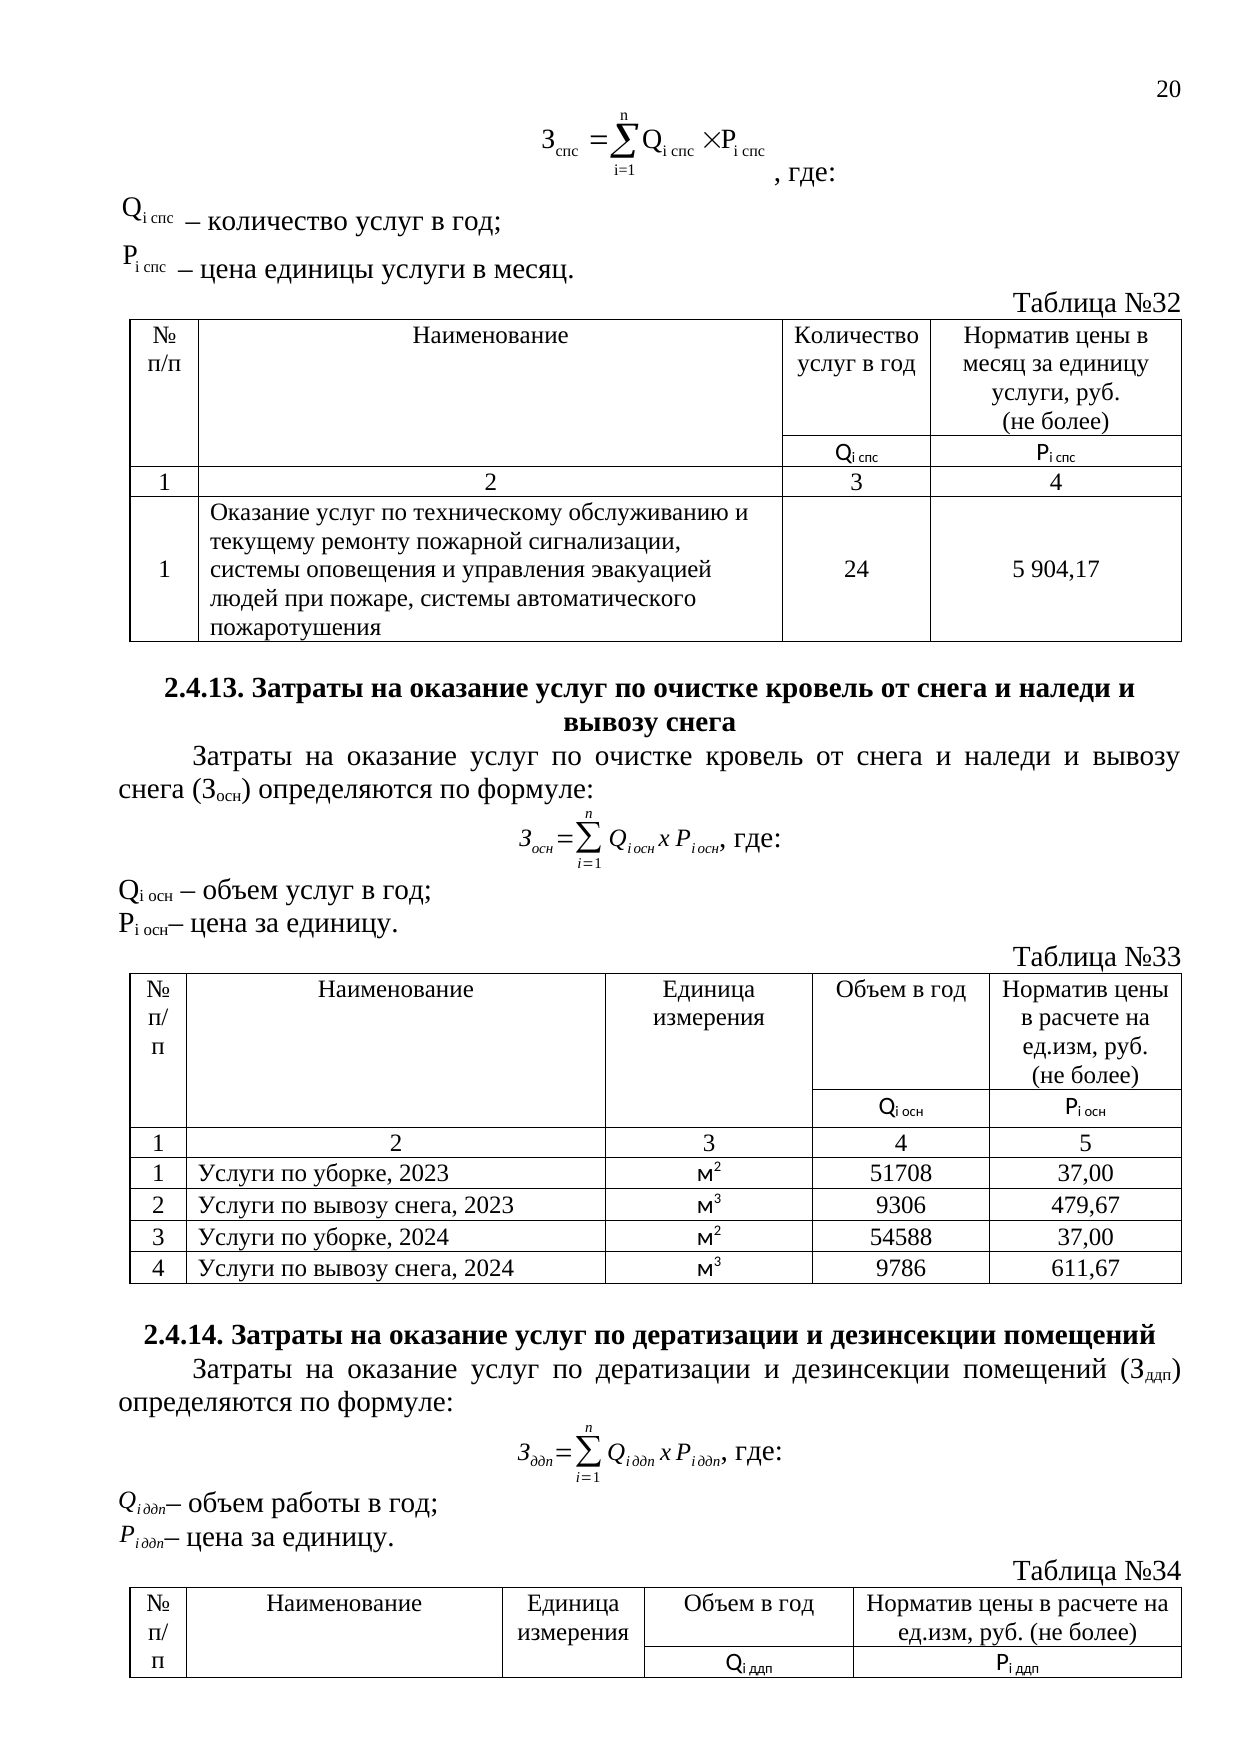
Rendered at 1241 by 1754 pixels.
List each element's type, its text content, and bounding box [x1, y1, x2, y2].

table_cell 2 [131, 1189, 186, 1220]
table_cell Услуги по вывозу снега, 2023 [187, 1189, 605, 1220]
table_header № п/п [131, 320, 198, 466]
table_cell 37,00 [990, 1158, 1181, 1188]
table_cell 4 [931, 467, 1181, 496]
table_cell 1 [131, 467, 198, 496]
table_cell 51708 [813, 1158, 989, 1188]
table_cell Qi спс [783, 436, 930, 466]
table_cell 2 [187, 1128, 605, 1157]
table_header Наименование [199, 320, 782, 466]
table_cell Pi спс [931, 436, 1181, 466]
table_cell 37,00 [990, 1221, 1181, 1251]
text – объем работы в год; [118, 1485, 1181, 1519]
table_cell м2 [606, 1158, 812, 1188]
table_header Единица измерения [503, 1588, 644, 1677]
table_cell м3 [606, 1189, 812, 1220]
table_cell 3 [783, 467, 930, 496]
table_header Объем в год [813, 974, 989, 1089]
table_cell 5 904,17 [931, 497, 1181, 641]
text , где: [118, 103, 1181, 188]
table_cell 479,67 [990, 1189, 1181, 1220]
text – количество услуг в год; [118, 188, 1181, 236]
table_cell 1 [131, 1128, 186, 1157]
table_cell 4 [813, 1128, 989, 1157]
text Таблица №33 [118, 939, 1181, 973]
table_header Количество услуг в год [783, 320, 930, 435]
table_cell Qi осн [813, 1090, 989, 1127]
table_cell Услуги по вывозу снега, 2024 [187, 1252, 605, 1283]
table_cell Qi ддп [645, 1647, 853, 1677]
table_cell 9306 [813, 1189, 989, 1220]
text 2.4.14. Затраты на оказание услуг по дератизации и дезинсекции помещений [118, 1317, 1181, 1351]
table_cell 3 [606, 1128, 812, 1157]
text Затраты на оказание услуг по дератизации и дезинсекции помещений (Зддп) определяются по формуле: [118, 1351, 1181, 1418]
text – цена за единицу. [118, 1519, 1181, 1553]
table_cell 1 [131, 497, 198, 641]
table_header Норматив цены в месяц за единицу услуги, руб. (не более) [931, 320, 1181, 435]
table_header Объем в год [645, 1588, 853, 1646]
table_header Наименование [187, 974, 605, 1127]
table_cell 1 [131, 1158, 186, 1188]
table_header Единица измерения [606, 974, 812, 1127]
table_cell Оказание услуг по техническому обслуживанию и текущему ремонту пожарной сигнализации, системы оповещения и управления эвакуацией людей при пожаре, системы автоматического пожаротушения [199, 497, 782, 641]
table_header Норматив цены в расчете на ед.изм, руб. (не более) [854, 1588, 1181, 1646]
table_cell 24 [783, 497, 930, 641]
table_header Норматив цены в расчете на ед.изм, руб. (не более) [990, 974, 1181, 1089]
table_cell 2 [199, 467, 782, 496]
table_cell 611,67 [990, 1252, 1181, 1283]
text Qi осн – объем услуг в год; [118, 872, 1181, 906]
text , где: [118, 805, 1181, 872]
table_cell Pi ддп [854, 1647, 1181, 1677]
table_header № п/п [131, 1588, 186, 1677]
table_cell 3 [131, 1221, 186, 1251]
table_cell 5 [990, 1128, 1181, 1157]
table_cell Pi осн [990, 1090, 1181, 1127]
text Затраты на оказание услуг по очистке кровель от снега и наледи и вывозу снега (Зосн) определяются по формуле: [118, 738, 1181, 805]
text – цена единицы услуги в месяц. [118, 236, 1181, 285]
table_cell м2 [606, 1221, 812, 1251]
text 2.4.13. Затраты на оказание услуг по очистке кровель от снега и наледи и вывозу снега [118, 671, 1181, 738]
table_header Наименование [187, 1588, 502, 1677]
table_cell м3 [606, 1252, 812, 1283]
table_cell 4 [131, 1252, 186, 1283]
table_cell 54588 [813, 1221, 989, 1251]
table_cell Услуги по уборке, 2023 [187, 1158, 605, 1188]
text , где: [118, 1418, 1181, 1485]
table_cell Услуги по уборке, 2024 [187, 1221, 605, 1251]
text Таблица №32 [118, 285, 1181, 319]
text Pi осн– цена за единицу. [118, 906, 1181, 939]
table_cell 9786 [813, 1252, 989, 1283]
text Таблица №34 [118, 1553, 1181, 1587]
table_header № п/п [131, 974, 186, 1127]
